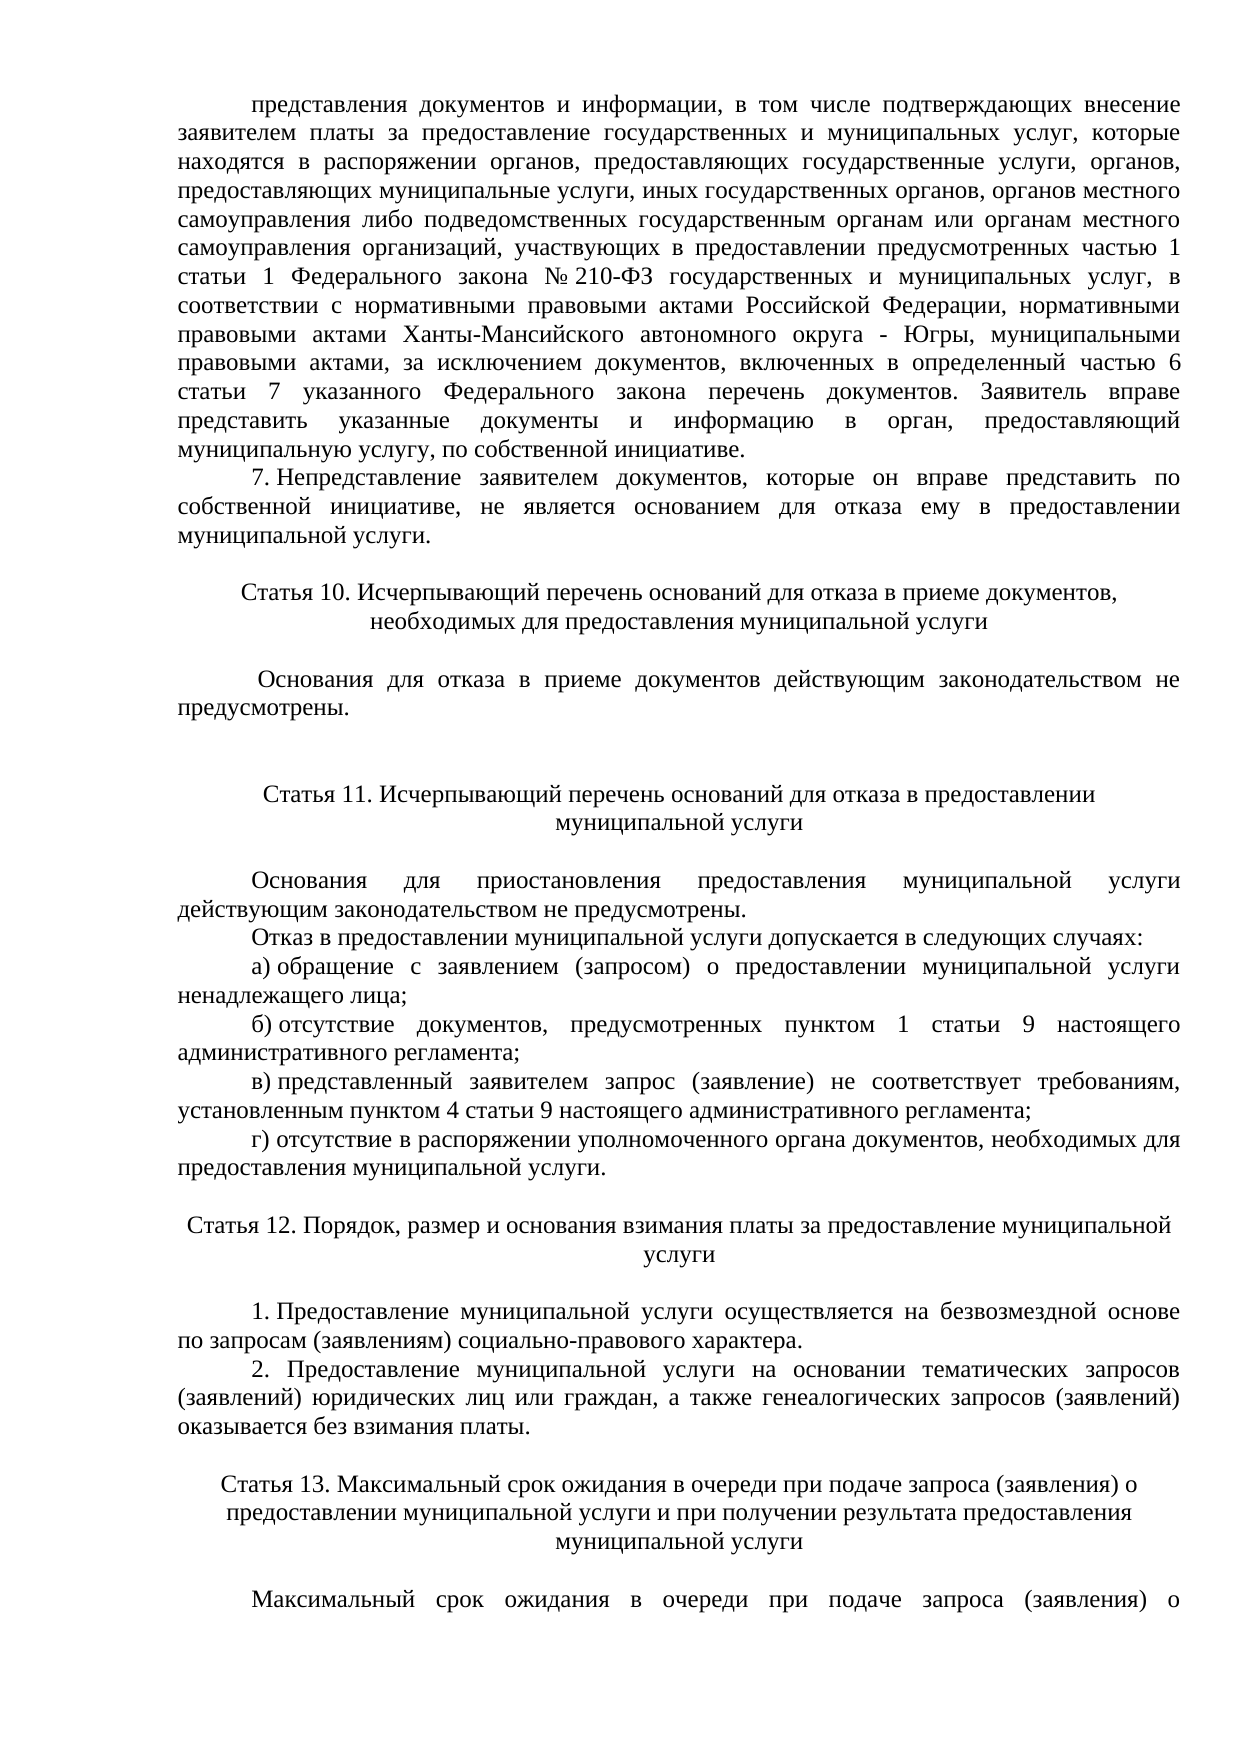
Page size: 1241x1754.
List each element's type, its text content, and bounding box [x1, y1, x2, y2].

text Основания для отказа в приеме документов действующим законодательством не предусмотрены. [177, 664, 1181, 721]
text 7. Непредставление заявителем документов, которые он вправе представить по собственной инициативе, не является основанием для отказа ему в предоставлении муниципальной услуги. [177, 462, 1181, 549]
text в) представленный заявителем запрос (заявление) не соответствует требованиям, установленным пунктом 4 статьи 9 настоящего административного регламента; [177, 1066, 1181, 1124]
text Статья 12. Порядок, размер и основания взимания платы за предоставление муниципальной услуги [177, 1210, 1181, 1267]
text представления документов и информации, в том числе подтверждающих внесение заявителем платы за предоставление государственных и муниципальных услуг, которые находятся в распоряжении органов, предоставляющих государственные услуги, органов, предоставляющих муниципальные услуги, иных государственных органов, органов местного самоуправления либо подведомственных государственным органам или органам местного самоуправления организаций, участвующих в предоставлении предусмотренных частью 1 статьи 1 Федерального закона № 210-ФЗ государственных и муниципальных услуг, в соответствии с нормативными правовыми актами Российской Федерации, нормативными правовыми актами Ханты-Мансийского автономного округа - Югры, муниципальными правовыми актами, за исключением документов, включенных в определенный частью 6 статьи 7 указанного Федерального закона перечень документов. Заявитель вправе представить указанные документы и информацию в орган, предоставляющий муниципальную услугу, по собственной инициативе. [177, 89, 1181, 462]
text Основания для приостановления предоставления муниципальной услуги действующим законодательством не предусмотрены. [177, 865, 1181, 922]
text Статья 10. Исчерпывающий перечень оснований для отказа в приеме документов, необходимых для предоставления муниципальной услуги [177, 577, 1181, 635]
text а) обращение с заявлением (запросом) о предоставлении муниципальной услуги ненадлежащего лица; [177, 951, 1181, 1009]
text Статья 11. Исчерпывающий перечень оснований для отказа в предоставлении муниципальной услуги [177, 779, 1181, 836]
text г) отсутствие в распоряжении уполномоченного органа документов, необходимых для предоставления муниципальной услуги. [177, 1124, 1181, 1181]
text Статья 13. Максимальный срок ожидания в очереди при подаче запроса (заявления) о предоставлении муниципальной услуги и при получении результата предоставления муниципальной услуги [177, 1469, 1181, 1555]
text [177, 1584, 1181, 1612]
text Отказ в предоставлении муниципальной услуги допускается в следующих случаях: [177, 922, 1181, 951]
text 1. Предоставление муниципальной услуги осуществляется на безвозмездной основе по запросам (заявлениям) социально-правового характера. [177, 1296, 1181, 1354]
text б) отсутствие документов, предусмотренных пунктом 1 статьи 9 настоящего административного регламента; [177, 1009, 1181, 1066]
text 2. Предоставление муниципальной услуги на основании тематических запросов (заявлений) юридических лиц или граждан, а также генеалогических запросов (заявлений) оказывается без взимания платы. [177, 1354, 1181, 1440]
